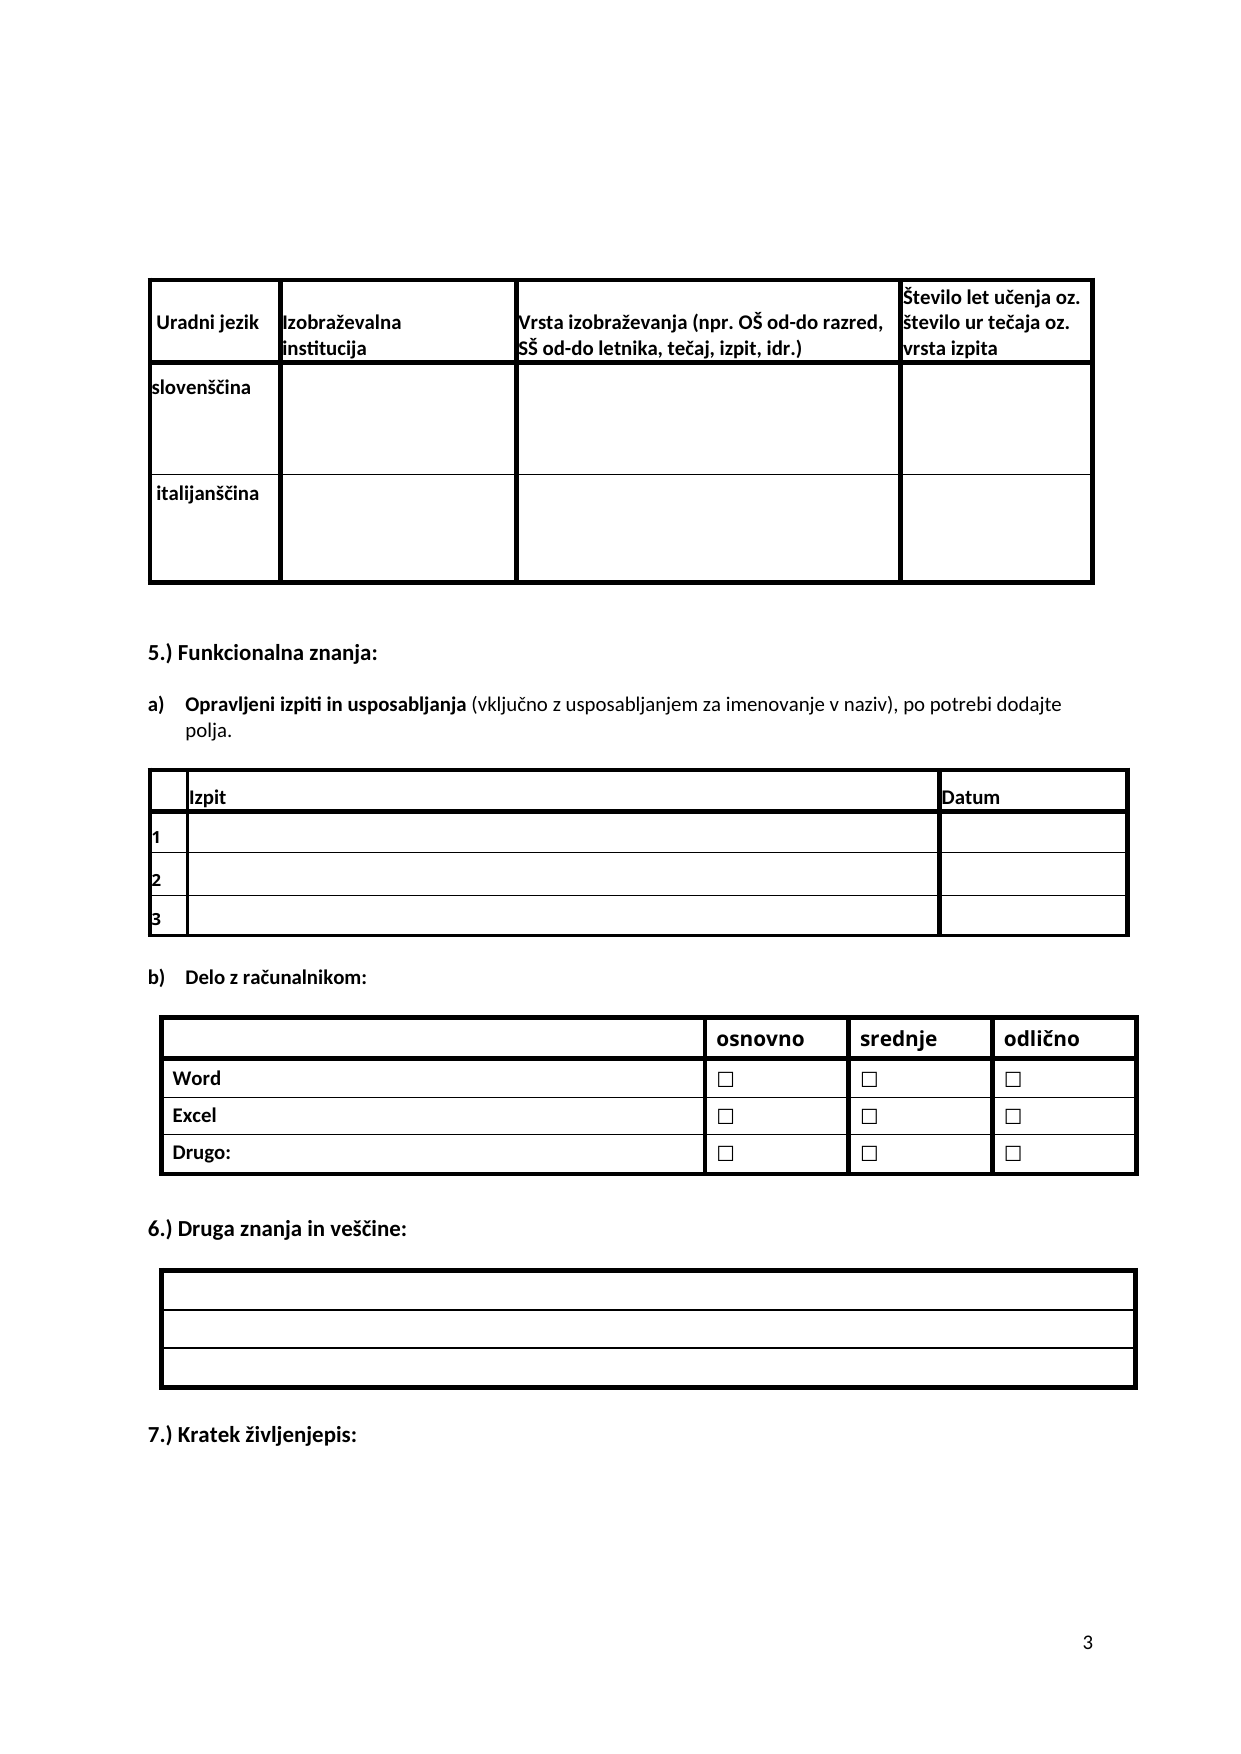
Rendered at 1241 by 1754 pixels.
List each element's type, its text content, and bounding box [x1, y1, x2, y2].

table_cell [903, 365, 1090, 474]
table_cell ☐ [851, 1098, 990, 1134]
text 6.) Druga znanja in veščine: [148, 1214, 1093, 1242]
table_cell [903, 475, 1090, 580]
table_cell Excel [164, 1098, 703, 1134]
table_cell ☐ [851, 1135, 990, 1171]
table_cell [189, 896, 937, 933]
table_cell Drugo: [164, 1135, 703, 1171]
table_cell [164, 1311, 1133, 1347]
table_cell [942, 853, 1125, 895]
table_cell [942, 814, 1125, 852]
table_header Izobraževalna institucija [283, 282, 514, 360]
table_cell [283, 475, 514, 580]
table_header [164, 1273, 1133, 1309]
table_cell [519, 475, 898, 580]
table_cell Word [164, 1061, 703, 1097]
table_cell italijanščina [152, 475, 278, 580]
table_cell ☐ [707, 1135, 846, 1171]
list Delo z računalnikom: [148, 964, 1093, 990]
table_header Uradni jezik [152, 282, 278, 360]
table_header osnovno [707, 1020, 846, 1056]
text 7.) Kratek življenjepis: [148, 1420, 1093, 1448]
table_header odlično [995, 1020, 1134, 1056]
table_cell ☐ [995, 1061, 1134, 1097]
text 5.) Funkcionalna znanja: [148, 638, 1093, 666]
table_cell ☐ [707, 1098, 846, 1134]
table_header Datum [942, 772, 1125, 809]
table_header [152, 772, 186, 809]
table_cell [519, 365, 898, 474]
table_cell 3 [152, 896, 186, 933]
table_cell [164, 1349, 1133, 1385]
table_cell ☐ [995, 1135, 1134, 1171]
table_header Izpit [189, 772, 937, 809]
table_header Vrsta izobraževanja (npr. OŠ od-do razred, SŠ od-do letnika, tečaj, izpit, idr.) [519, 282, 898, 360]
table_cell [942, 896, 1125, 933]
table_cell slovenščina [152, 365, 278, 474]
table_cell 2 [152, 853, 186, 895]
table_cell ☐ [995, 1098, 1134, 1134]
table_cell 1 [152, 814, 186, 852]
table_header [164, 1020, 703, 1056]
table_cell [189, 814, 937, 852]
list Opravljeni izpiti in usposabljanja (vključno z usposabljanjem za imenovanje v naziv), po potrebi dodajte polja. [148, 691, 1093, 742]
table_cell [189, 853, 937, 895]
table_cell ☐ [851, 1061, 990, 1097]
table_header Število let učenja oz. število ur tečaja oz. vrsta izpita [903, 282, 1090, 360]
table_cell ☐ [707, 1061, 846, 1097]
table_cell [283, 365, 514, 474]
table_header srednje [851, 1020, 990, 1056]
